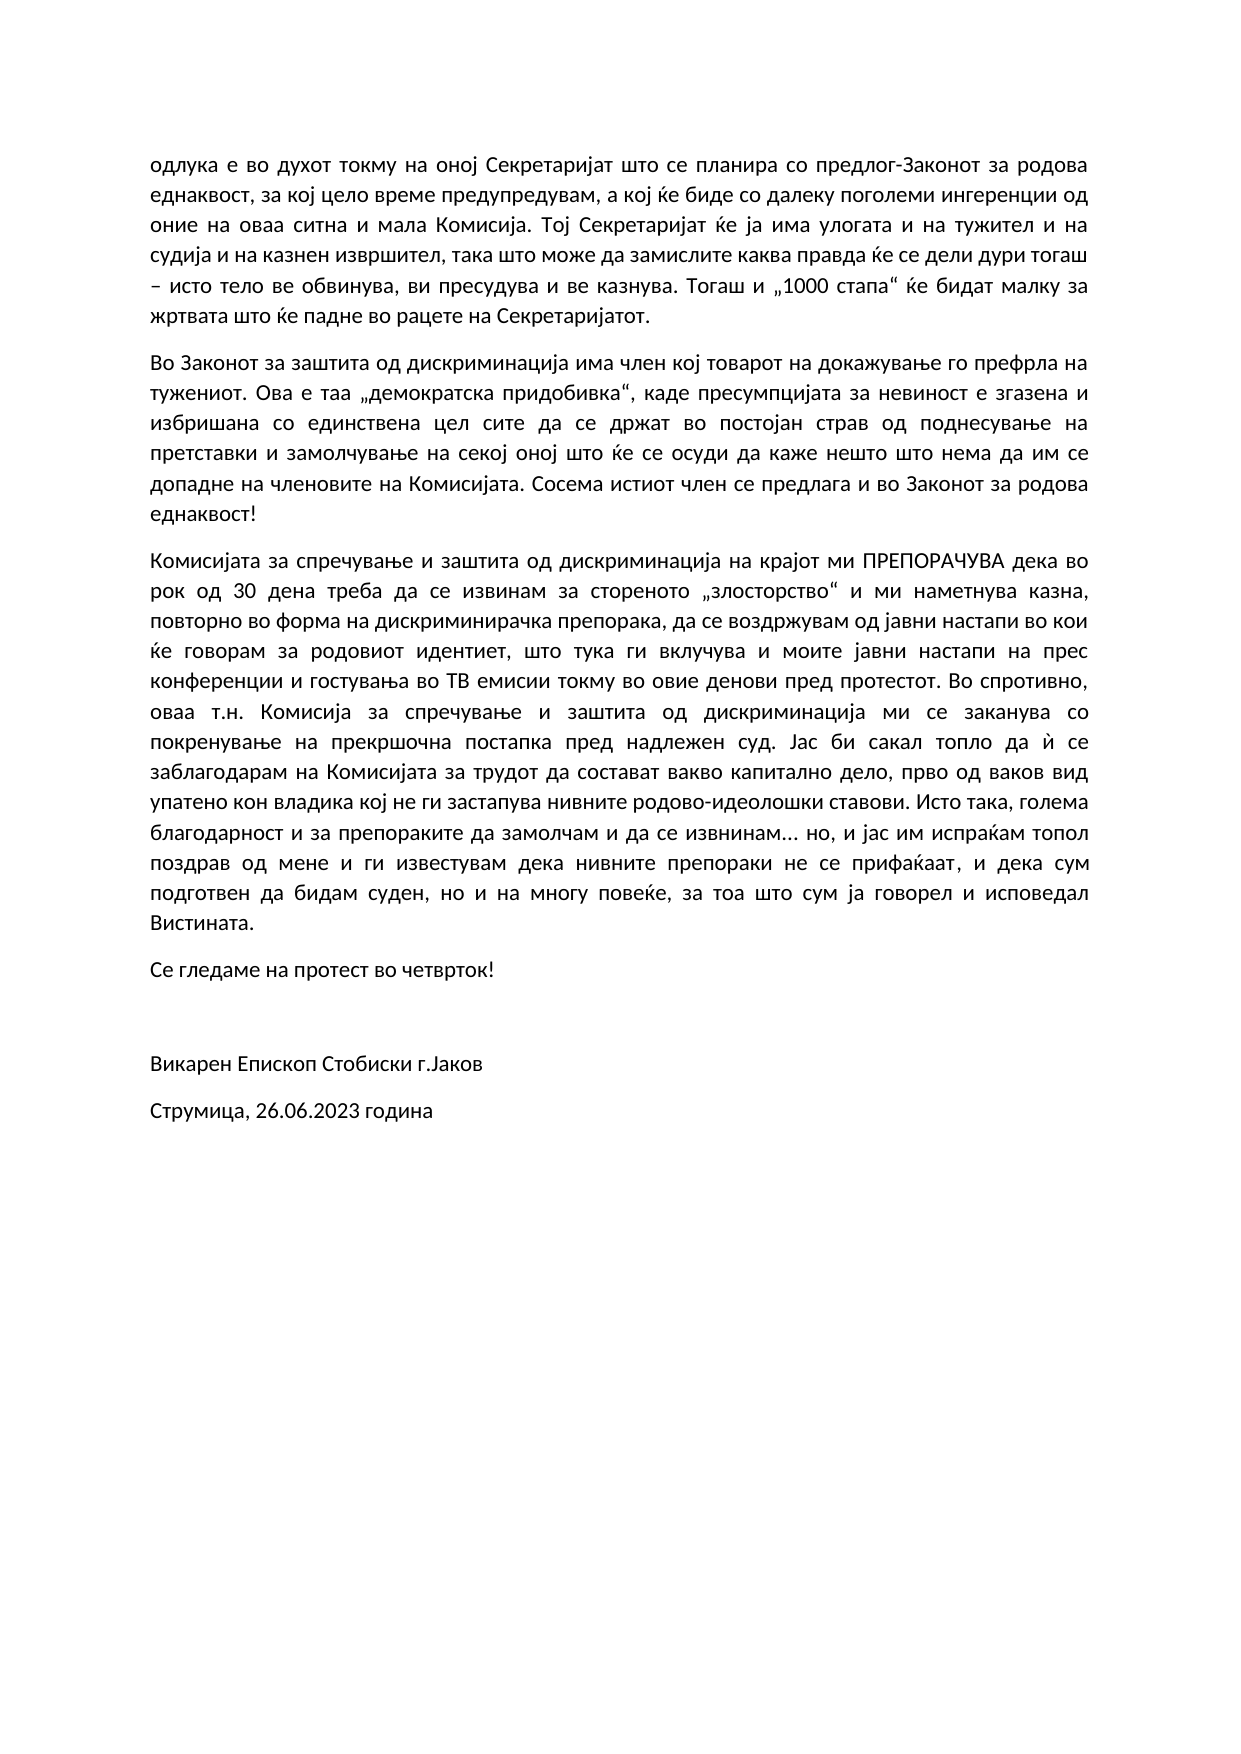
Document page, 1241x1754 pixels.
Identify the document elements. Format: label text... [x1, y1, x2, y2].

text Струмица, 26.06.2023 година [150, 1096, 1090, 1124]
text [150, 150, 1090, 329]
text Викарен Епископ Стобиски г.Јаков [150, 1049, 1090, 1077]
text Комисијата за спречување и заштита од дискриминација на крајот ми ПРЕПОРАЧУВА дека во рок од 30 дена треба да се извинам за стореното „злосторство“ и ми наметнува казна, повторно во форма на дискриминирачка препорака, да се воздржувам од јавни настапи во кои ќе говорам за родовиот идентиет, што тука ги вклучува и моите јавни настапи на прес конференции и гостувања во ТВ емисии токму во овие денови пред протестот. Во спротивно, оваа т.н. Комисија за спречување и заштита од дискриминација ми се заканува со покренување на прекршочна постапка пред надлежен суд. Јас би сакал топло да ѝ се заблагодарам на Комисијата за трудот да состават вакво капитално дело, прво од ваков вид упатено кон владика кој не ги застапува нивните родово-идеолошки ставови. Исто така, голема благодарност и за препораките да замолчам и да се извнинам... но, и јас им испраќам топол поздрав од мене и ги известувам дека нивните препораки не се прифаќаат, и дека сум подготвен да бидам суден, но и на многу повеќе, за тоа што сум ја говорел и исповедал Вистината. [150, 546, 1090, 936]
text Во Законот за заштита од дискриминација има член кој товарот на докажување го префрла на тужениот. Ова е таа „демократска придобивка“, каде пресумпцијата за невиност е згазена и избришана со единствена цел сите да се држат во постојан страв од поднесување на претставки и замолчување на секој оној што ќе се осуди да каже нешто што нема да им се допадне на членовите на Комисијата. Сосема истиот член се предлага и во Законот за родова еднаквост! [150, 348, 1090, 527]
text Се гледаме на протест во четврток! [150, 955, 1090, 983]
